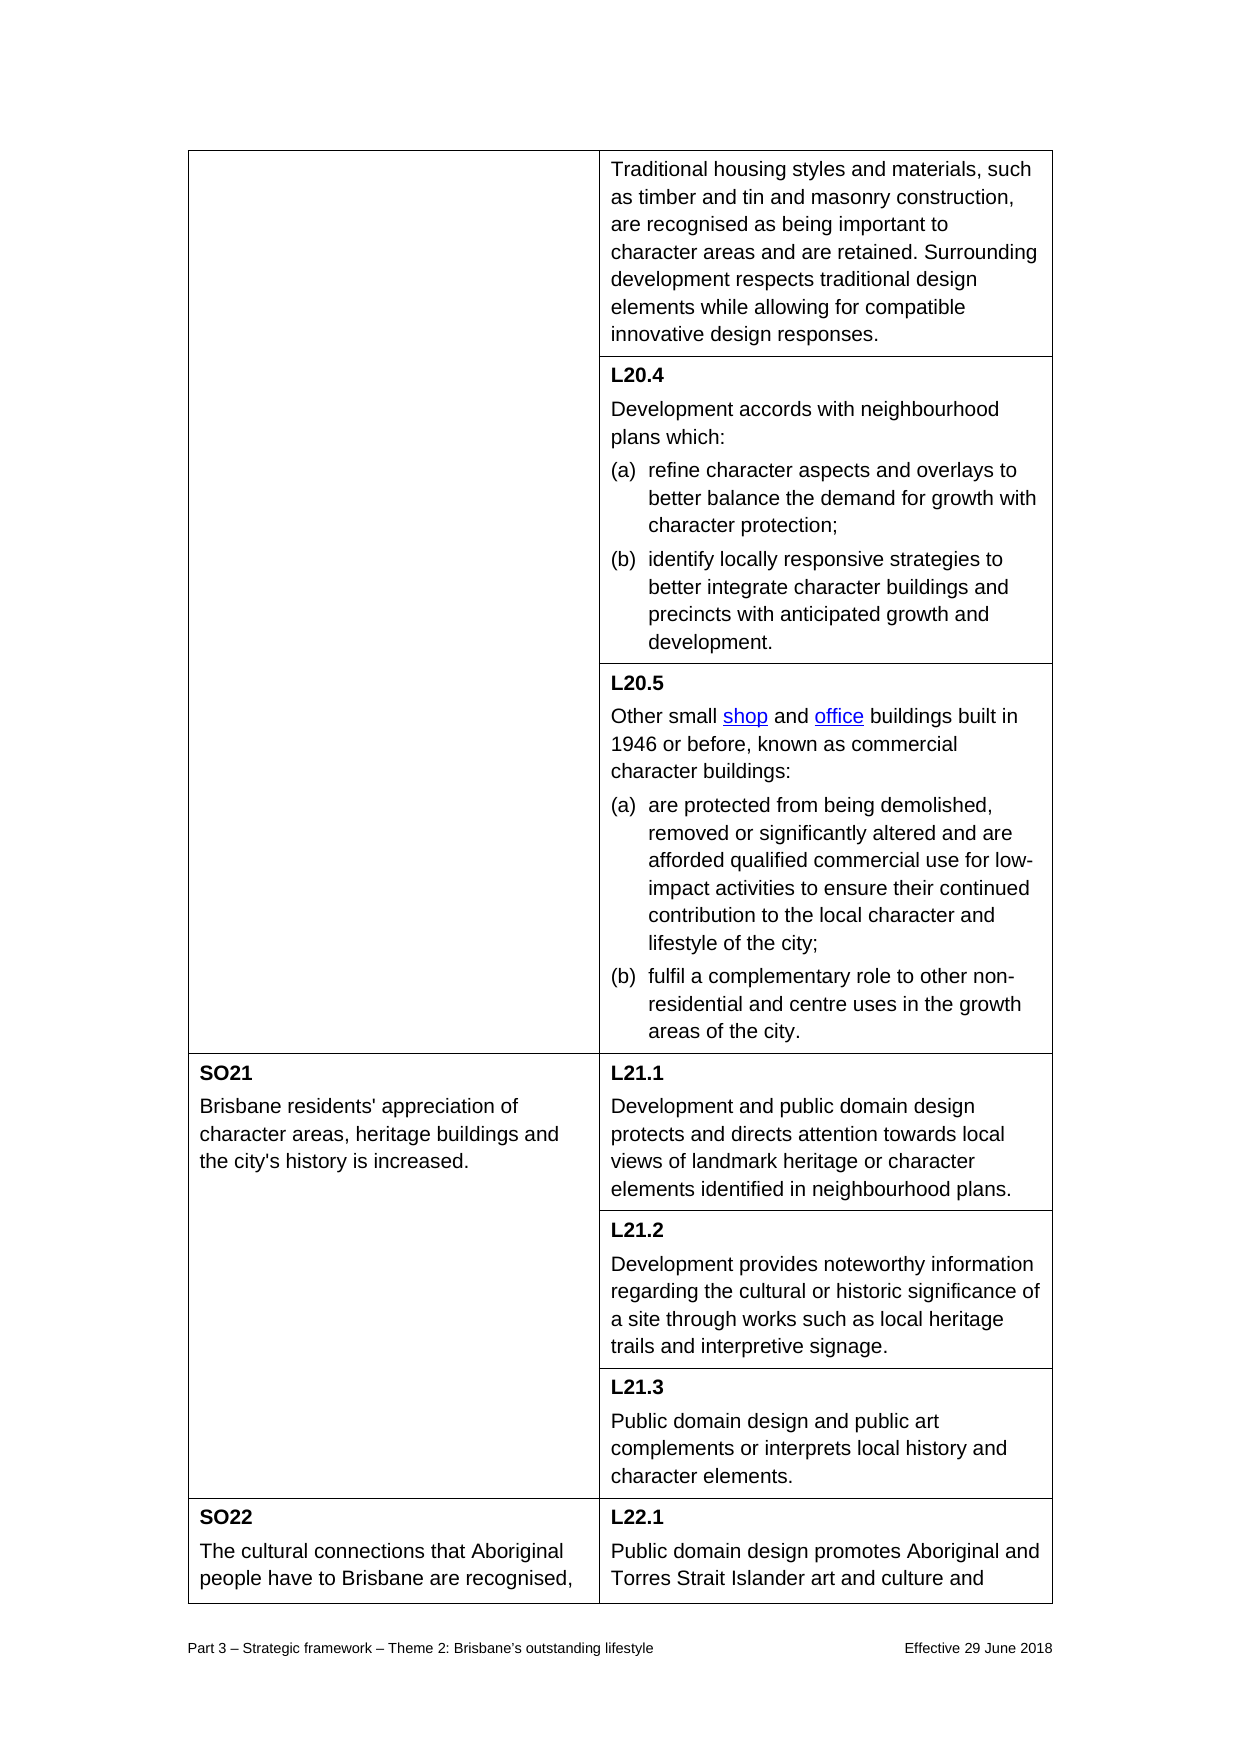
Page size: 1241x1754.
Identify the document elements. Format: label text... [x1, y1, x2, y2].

table_cell L21.1 Development and public domain design protects and directs attention towards local views of landmark heritage or character elements identified in neighbourhood plans. [600, 1054, 1052, 1210]
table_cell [189, 1499, 599, 1603]
table_cell L20.4 Development accords with neighbourhood plans which: refine character aspects and overlays to better balance the demand for growth with character protection; identify locally responsive strategies to better integrate character buildings and precincts with anticipated growth and development. [600, 357, 1052, 663]
table_cell L21.3 Public domain design and public art complements or interprets local history and character elements. [600, 1369, 1052, 1497]
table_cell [600, 151, 1052, 356]
table_cell L20.5 Other small shop and office buildings built in 1946 or before, known as commercial character buildings: are protected from being demolished, removed or significantly altered and are afforded qualified commercial use for low-impact activities to ensure their continued contribution to the local character and lifestyle of the city; fulfil a complementary role to other non-residential and centre uses in the growth areas of the city. [600, 664, 1052, 1053]
table_cell L21.2 Development provides noteworthy information regarding the cultural or historic significance of a site through works such as local heritage trails and interpretive signage. [600, 1211, 1052, 1368]
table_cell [600, 1499, 1052, 1603]
table_cell SO21 residents' appreciation of character areas, heritage buildings and the city's history is increased. [189, 1054, 599, 1497]
